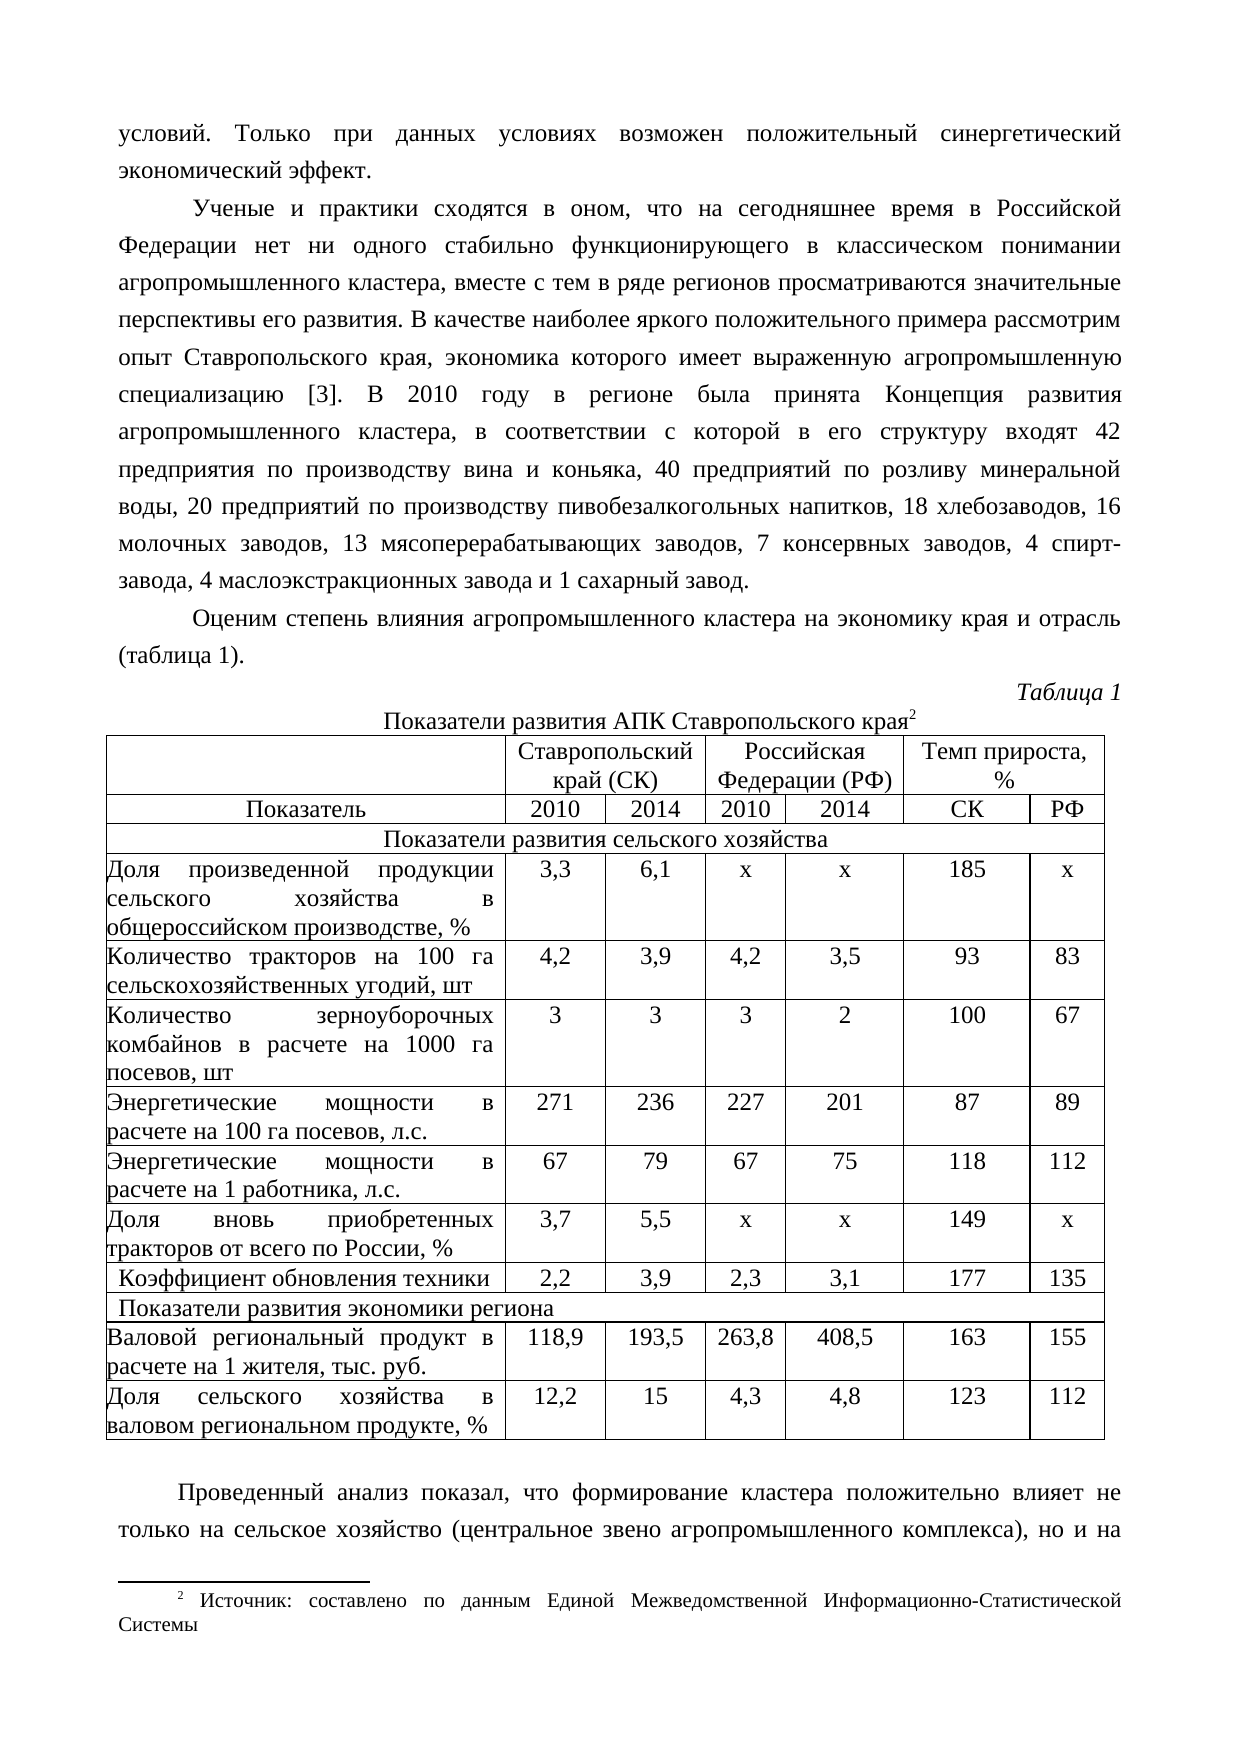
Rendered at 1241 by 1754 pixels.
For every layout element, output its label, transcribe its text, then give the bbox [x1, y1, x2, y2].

table_cell х [786, 1204, 903, 1262]
table_cell 149 [904, 1204, 1029, 1262]
table_cell 15 [606, 1381, 705, 1438]
table_cell 201 [786, 1087, 903, 1145]
table_cell 3,1 [786, 1263, 903, 1292]
table_cell РФ [1031, 795, 1104, 823]
table_cell 2010 [706, 795, 785, 823]
table_cell 3,7 [506, 1204, 605, 1262]
table_cell Показатель [107, 795, 505, 823]
table_cell Коэффициент обновления техники [107, 1263, 505, 1292]
table_cell 67 [506, 1146, 605, 1203]
table_cell 6,1 [606, 854, 705, 940]
table_cell 2,3 [706, 1263, 785, 1292]
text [118, 1477, 1122, 1543]
table_cell 155 [1031, 1323, 1104, 1380]
table_cell х [1031, 854, 1104, 940]
table_cell 4,2 [506, 941, 605, 999]
table_cell 185 [904, 854, 1029, 940]
table_cell 112 [1031, 1381, 1104, 1438]
table_cell 2014 [786, 795, 903, 823]
table_cell 5,5 [606, 1204, 705, 1262]
table_cell 3 [606, 1000, 705, 1086]
table_cell 12,2 [506, 1381, 605, 1438]
table_cell 193,5 [606, 1323, 705, 1380]
table_cell 271 [506, 1087, 605, 1145]
table_cell 4,2 [706, 941, 785, 999]
table_cell СК [904, 795, 1029, 823]
table_cell 79 [606, 1146, 705, 1203]
table_header Российская Федерации (РФ) [706, 736, 903, 793]
table_cell 4,3 [706, 1381, 785, 1438]
table_cell 236 [606, 1087, 705, 1145]
table_cell 3 [706, 1000, 785, 1086]
table_cell 100 [904, 1000, 1029, 1086]
table_cell 83 [1031, 941, 1104, 999]
table_cell х [706, 1204, 785, 1262]
table_cell 263,8 [706, 1323, 785, 1380]
table_cell 89 [1031, 1087, 1104, 1145]
table_cell 93 [904, 941, 1029, 999]
table_cell 2014 [606, 795, 705, 823]
table_cell 2,2 [506, 1263, 605, 1292]
text Таблица 1 [118, 677, 1122, 706]
text Ученые и практики сходятся в оном, что на сегодняшнее время в Российской Федерации нет ни одного стабильно функционирующего в классическом понимании агропромышленного кластера, вместе с тем в ряде регионов просматриваются значительные перспективы его развития. В качестве наиболее яркого положительного примера рассмотрим опыт Ставропольского края, экономика которого имеет выраженную агропромышленную специализацию [3]. В 2010 году в регионе была принята Концепция развития агропромышленного кластера, в соответствии с которой в его структуру входят 42 предприятия по производству вина и коньяка, 40 предприятий по розливу минеральной воды, 20 предприятий по производству пивобезалкогольных напитков, 18 хлебозаводов, 16 молочных заводов, 13 мясоперерабатывающих заводов, 7 консервных заводов, 4 спирт-завода, 4 маслоэкстракционных завода и 1 сахарный завод. [118, 193, 1122, 594]
table_header Темп прироста, % [904, 736, 1104, 793]
table_cell 177 [904, 1263, 1029, 1292]
text Показатели развития АПК Ставропольского края [118, 706, 1122, 735]
table_cell 3,9 [606, 1263, 705, 1292]
table_cell 67 [1031, 1000, 1104, 1086]
table_cell Показатели развития сельского хозяйства [107, 824, 1104, 853]
table_cell 118 [904, 1146, 1029, 1203]
table_header Ставропольский край (СК) [506, 736, 705, 793]
table_cell 87 [904, 1087, 1029, 1145]
table_cell Количество зерноуборочных комбайнов в расчете на 1000 га посевов, шт [107, 1000, 505, 1086]
table_header [107, 736, 505, 793]
table_cell х [1031, 1204, 1104, 1262]
table_cell Энергетические мощности в расчете на 1 работника, л.с. [107, 1146, 505, 1203]
table_cell 67 [706, 1146, 785, 1203]
table_cell Валовой региональный продукт в расчете на 1 жителя, тыс. руб. [107, 1323, 505, 1380]
table_cell 3,3 [506, 854, 605, 940]
table_cell 112 [1031, 1146, 1104, 1203]
table_cell х [706, 854, 785, 940]
table_cell Количество тракторов на 100 га сельскохозяйственных угодий, шт [107, 941, 505, 999]
table_cell 3,5 [786, 941, 903, 999]
table_cell 3,9 [606, 941, 705, 999]
table_cell 2 [786, 1000, 903, 1086]
table_cell Доля вновь приобретенных тракторов от всего по России, % [107, 1204, 505, 1262]
table_cell 4,8 [786, 1381, 903, 1438]
table_cell 227 [706, 1087, 785, 1145]
table_cell 123 [904, 1381, 1029, 1438]
table_cell 135 [1031, 1263, 1104, 1292]
table_cell Доля произведенной продукции сельского хозяйства в общероссийском производстве, % [107, 854, 505, 940]
table_cell Показатели развития экономики региона [107, 1293, 1104, 1321]
table_cell 2010 [506, 795, 605, 823]
table_cell 3 [506, 1000, 605, 1086]
table_cell 163 [904, 1323, 1029, 1380]
table_cell 408,5 [786, 1323, 903, 1380]
table_cell Энергетические мощности в расчете на 100 га посевов, л.с. [107, 1087, 505, 1145]
text Оценим степень влияния агропромышленного кластера на экономику края и отрасль (таблица 1). [118, 603, 1122, 669]
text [118, 118, 1122, 184]
table_cell 118,9 [506, 1323, 605, 1380]
table_cell х [786, 854, 903, 940]
table_cell 75 [786, 1146, 903, 1203]
table_cell Доля сельского хозяйства в валовом региональном продукте, % [107, 1381, 505, 1438]
